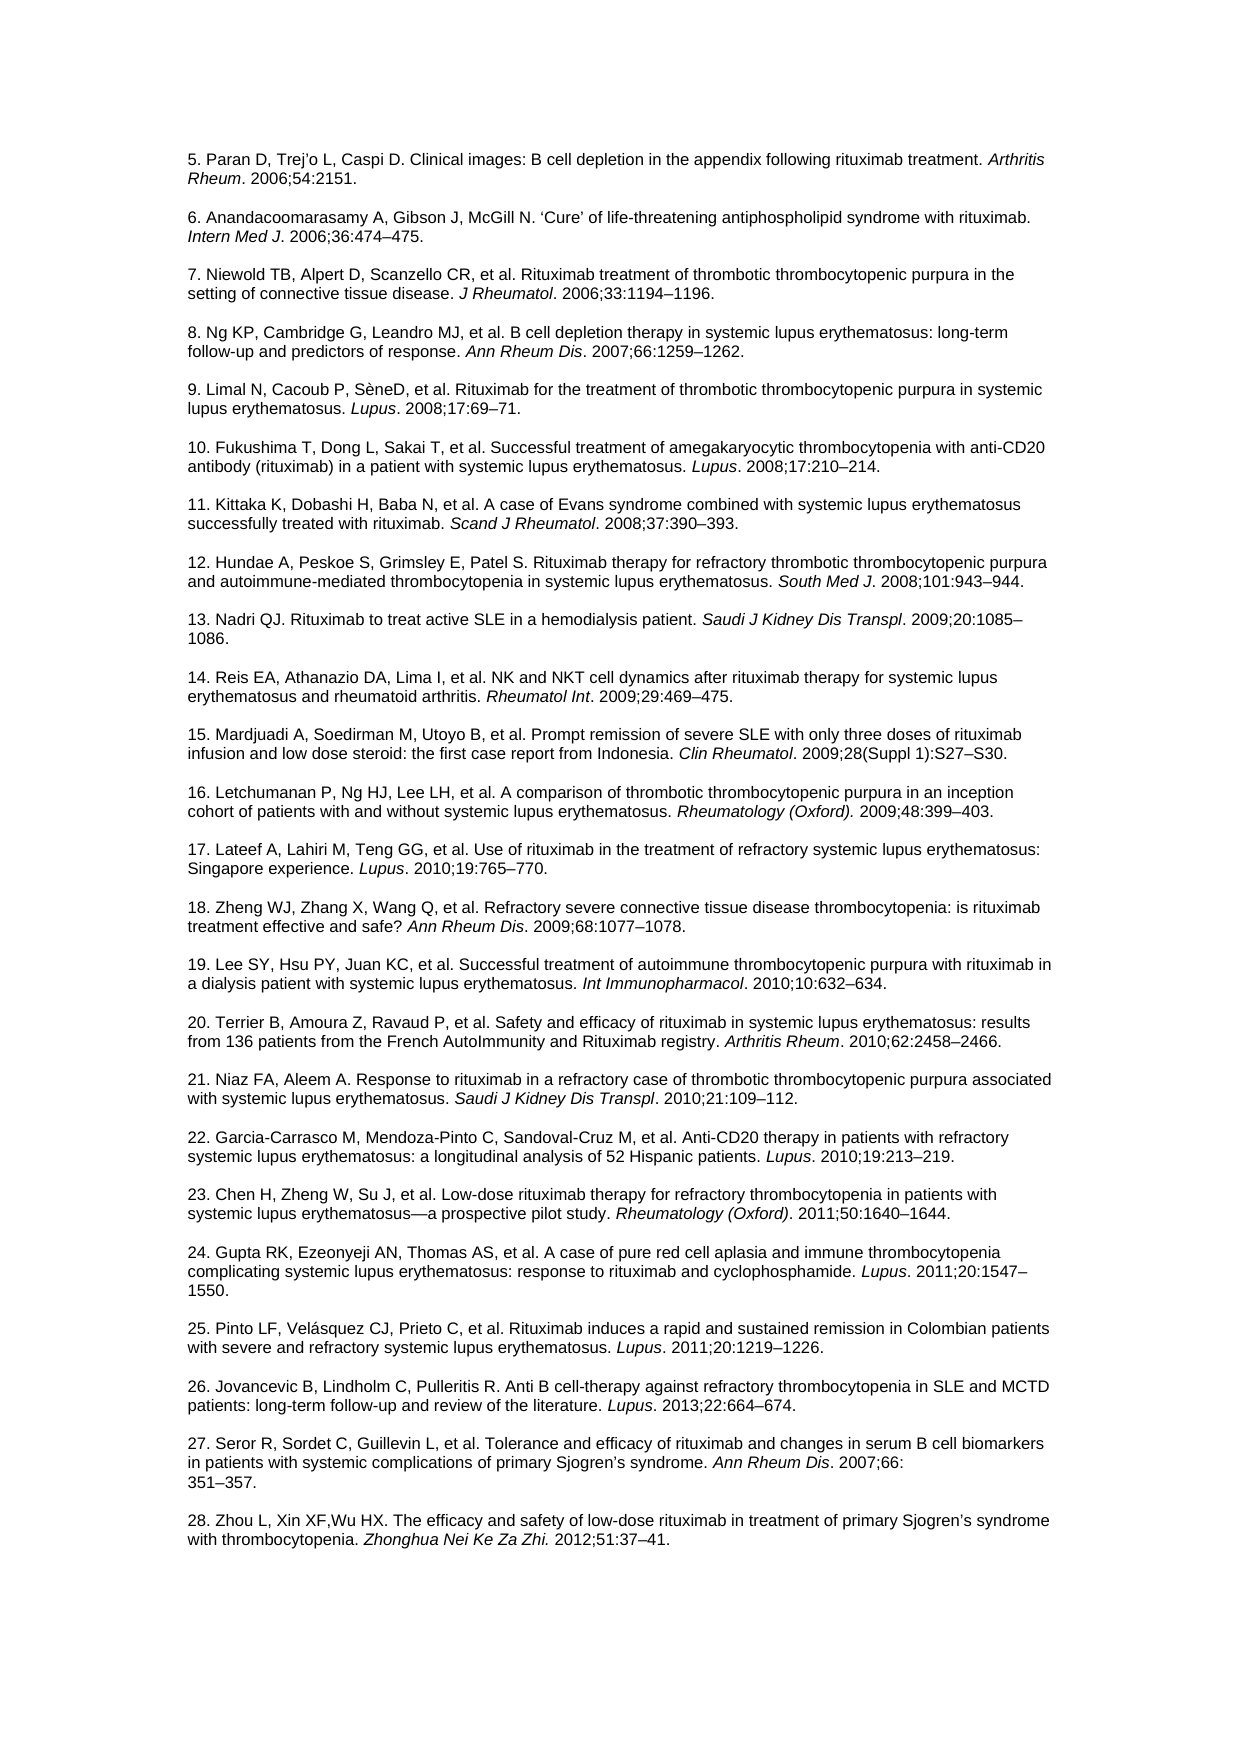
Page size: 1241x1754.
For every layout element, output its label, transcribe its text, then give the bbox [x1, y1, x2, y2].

text 28. Zhou L, Xin XF,Wu HX. The efficacy and safety of low-dose rituximab in treatment of primary Sjogren’s syndrome with thrombocytopenia. Zhonghua Nei Ke Za Zhi. 2012;51:37–41. [187, 1511, 1053, 1549]
text 351–357. [187, 1472, 1053, 1492]
text 20. Terrier B, Amoura Z, Ravaud P, et al. Safety and efficacy of rituximab in systemic lupus erythematosus: results from 136 patients from the French AutoImmunity and Rituximab registry. Arthritis Rheum. 2010;62:2458–2466. [187, 1012, 1053, 1051]
text 23. Chen H, Zheng W, Su J, et al. Low-dose rituximab therapy for refractory thrombocytopenia in patients with systemic lupus erythematosus—a prospective pilot study. Rheumatology (Oxford). 2011;50:1640–1644. [187, 1185, 1053, 1223]
text 17. Lateef A, Lahiri M, Teng GG, et al. Use of rituximab in the treatment of refractory systemic lupus erythematosus: Singapore experience. Lupus. 2010;19:765–770. [187, 840, 1053, 878]
text 19. Lee SY, Hsu PY, Juan KC, et al. Successful treatment of autoimmune thrombocytopenic purpura with rituximab in a dialysis patient with systemic lupus erythematosus. Int Immunopharmacol. 2010;10:632–634. [187, 955, 1053, 993]
text 5. Paran D, Trej’o L, Caspi D. Clinical images: B cell depletion in the appendix following rituximab treatment. Arthritis Rheum. 2006;54:2151. [187, 150, 1053, 188]
text 14. Reis EA, Athanazio DA, Lima I, et al. NK and NKT cell dynamics after rituximab therapy for systemic lupus erythematosus and rheumatoid arthritis. Rheumatol Int. 2009;29:469–475. [187, 667, 1053, 706]
text 16. Letchumanan P, Ng HJ, Lee LH, et al. A comparison of thrombotic thrombocytopenic purpura in an inception cohort of patients with and without systemic lupus erythematosus. Rheumatology (Oxford). 2009;48:399–403. [187, 782, 1053, 821]
text 12. Hundae A, Peskoe S, Grimsley E, Patel S. Rituximab therapy for refractory thrombotic thrombocytopenic purpura and autoimmune-mediated thrombocytopenia in systemic lupus erythematosus. South Med J. 2008;101:943–944. [187, 552, 1053, 591]
text 27. Seror R, Sordet C, Guillevin L, et al. Tolerance and efficacy of rituximab and changes in serum B cell biomarkers in patients with systemic complications of primary Sjogren’s syndrome. Ann Rheum Dis. 2007;66: [187, 1434, 1053, 1472]
text 6. Anandacoomarasamy A, Gibson J, McGill N. ‘Cure’ of life-threatening antiphospholipid syndrome with rituximab. Intern Med J. 2006;36:474–475. [187, 207, 1053, 246]
text 24. Gupta RK, Ezeonyeji AN, Thomas AS, et al. A case of pure red cell aplasia and immune thrombocytopenia complicating systemic lupus erythematosus: response to rituximab and cyclophosphamide. Lupus. 2011;20:1547–1550. [187, 1242, 1053, 1300]
text 13. Nadri QJ. Rituximab to treat active SLE in a hemodialysis patient. Saudi J Kidney Dis Transpl. 2009;20:1085–1086. [187, 610, 1053, 648]
text 10. Fukushima T, Dong L, Sakai T, et al. Successful treatment of amegakaryocytic thrombocytopenia with anti-CD20 antibody (rituximab) in a patient with systemic lupus erythematosus. Lupus. 2008;17:210–214. [187, 437, 1053, 476]
text 9. Limal N, Cacoub P, SèneD, et al. Rituximab for the treatment of thrombotic thrombocytopenic purpura in systemic lupus erythematosus. Lupus. 2008;17:69–71. [187, 380, 1053, 418]
text 21. Niaz FA, Aleem A. Response to rituximab in a refractory case of thrombotic thrombocytopenic purpura associated with systemic lupus erythematosus. Saudi J Kidney Dis Transpl. 2010;21:109–112. [187, 1070, 1053, 1108]
text 22. Garcia-Carrasco M, Mendoza-Pinto C, Sandoval-Cruz M, et al. Anti-CD20 therapy in patients with refractory systemic lupus erythematosus: a longitudinal analysis of 52 Hispanic patients. Lupus. 2010;19:213–219. [187, 1127, 1053, 1166]
text 15. Mardjuadi A, Soedirman M, Utoyo B, et al. Prompt remission of severe SLE with only three doses of rituximab infusion and low dose steroid: the first case report from Indonesia. Clin Rheumatol. 2009;28(Suppl 1):S27–S30. [187, 725, 1053, 763]
text 25. Pinto LF, Velásquez CJ, Prieto C, et al. Rituximab induces a rapid and sustained remission in Colombian patients with severe and refractory systemic lupus erythematosus. Lupus. 2011;20:1219–1226. [187, 1319, 1053, 1357]
text 11. Kittaka K, Dobashi H, Baba N, et al. A case of Evans syndrome combined with systemic lupus erythematosus successfully treated with rituximab. Scand J Rheumatol. 2008;37:390–393. [187, 495, 1053, 533]
text 18. Zheng WJ, Zhang X, Wang Q, et al. Refractory severe connective tissue disease thrombocytopenia: is rituximab treatment effective and safe? Ann Rheum Dis. 2009;68:1077–1078. [187, 897, 1053, 936]
text 7. Niewold TB, Alpert D, Scanzello CR, et al. Rituximab treatment of thrombotic thrombocytopenic purpura in the setting of connective tissue disease. J Rheumatol. 2006;33:1194–1196. [187, 265, 1053, 303]
text 8. Ng KP, Cambridge G, Leandro MJ, et al. B cell depletion therapy in systemic lupus erythematosus: long-term follow-up and predictors of response. Ann Rheum Dis. 2007;66:1259–1262. [187, 322, 1053, 361]
text 26. Jovancevic B, Lindholm C, Pulleritis R. Anti B cell-therapy against refractory thrombocytopenia in SLE and MCTD patients: long-term follow-up and review of the literature. Lupus. 2013;22:664–674. [187, 1377, 1053, 1415]
